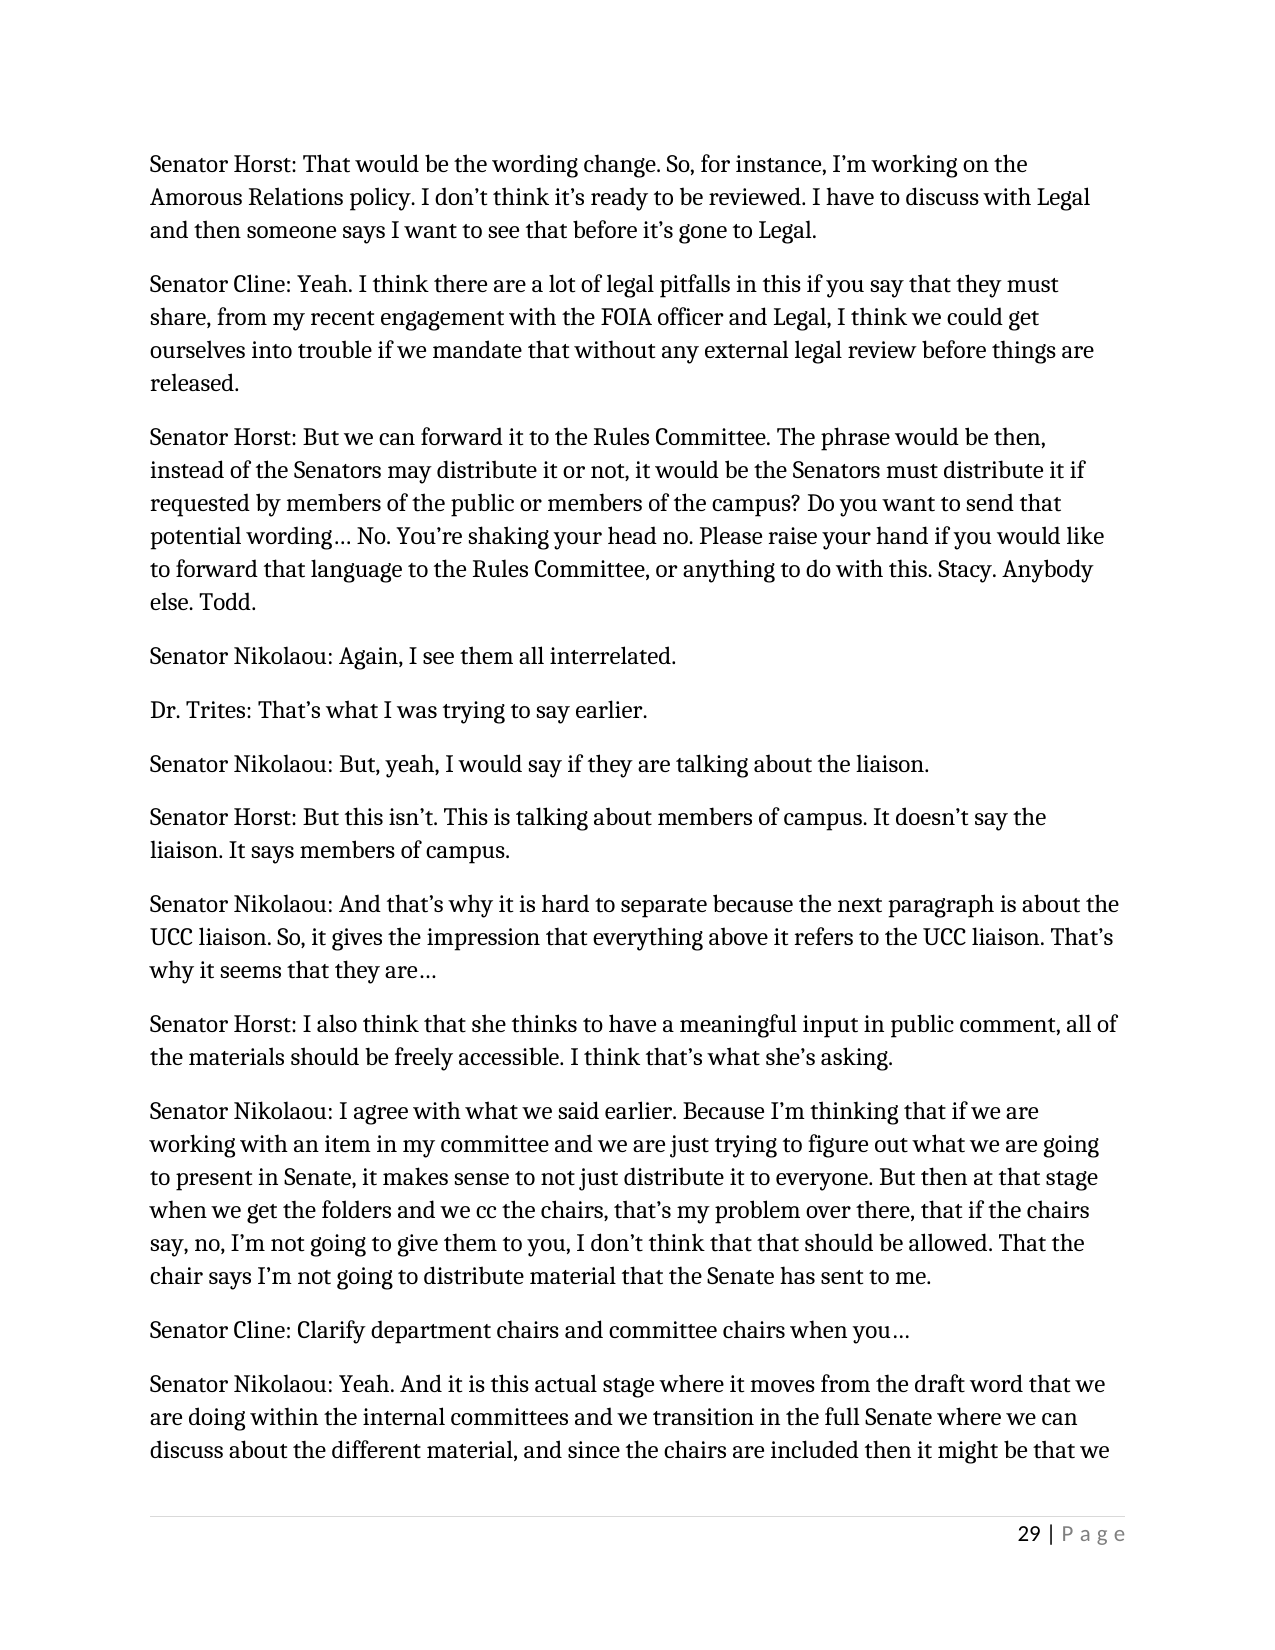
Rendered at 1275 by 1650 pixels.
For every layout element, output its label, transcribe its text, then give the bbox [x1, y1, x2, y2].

text Senator Nikolaou: Again, I see them all interrelated. [150, 642, 1125, 671]
text Senator Horst: But this isn’t. This is talking about members of campus. It doesn’t say the liaison. It says members of campus. [150, 803, 1125, 865]
text Senator Horst: But we can forward it to the Rules Committee. The phrase would be then, instead of the Senators may distribute it or not, it would be the Senators must distribute it if requested by members of the public or members of the campus? Do you want to send that potential wording… No. You’re shaking your head no. Please raise your hand if you would like to forward that language to the Rules Committee, or anything to do with this. Stacy. Anybody else. Todd. [150, 423, 1125, 617]
text Senator Horst: I also think that she thinks to have a meaningful input in public comment, all of the materials should be freely accessible. I think that’s what she’s asking. [150, 1010, 1125, 1072]
text Senator Cline: Clarify department chairs and committee chairs when you… [150, 1316, 1125, 1345]
text Senator Nikolaou: I agree with what we said earlier. Because I’m thinking that if we are working with an item in my committee and we are just trying to figure out what we are going to present in Senate, it makes sense to not just distribute it to everyone. But then at that stage when we get the folders and we cc the chairs, that’s my problem over there, that if the chairs say, no, I’m not going to give them to you, I don’t think that that should be allowed. That the chair says I’m not going to distribute material that the Senate has sent to me. [150, 1097, 1125, 1291]
text Senator Nikolaou: But, yeah, I would say if they are talking about the liaison. [150, 749, 1125, 778]
text Senator Horst: That would be the wording change. So, for instance, I’m working on the Amorous Relations policy. I don’t think it’s ready to be reviewed. I have to discuss with Legal and then someone says I want to see that before it’s gone to Legal. [150, 150, 1125, 245]
text Senator Cline: Yeah. I think there are a lot of legal pitfalls in this if you say that they must share, from my recent engagement with the FOIA officer and Legal, I think we could get ourselves into trouble if we mandate that without any external legal review before things are released. [150, 270, 1125, 398]
text Dr. Trites: That’s what I was trying to say earlier. [150, 696, 1125, 724]
text Senator Nikolaou: And that’s why it is hard to separate because the next paragraph is about the UCC liaison. So, it gives the impression that everything above it refers to the UCC liaison. That’s why it seems that they are… [150, 890, 1125, 985]
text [150, 1370, 1125, 1464]
